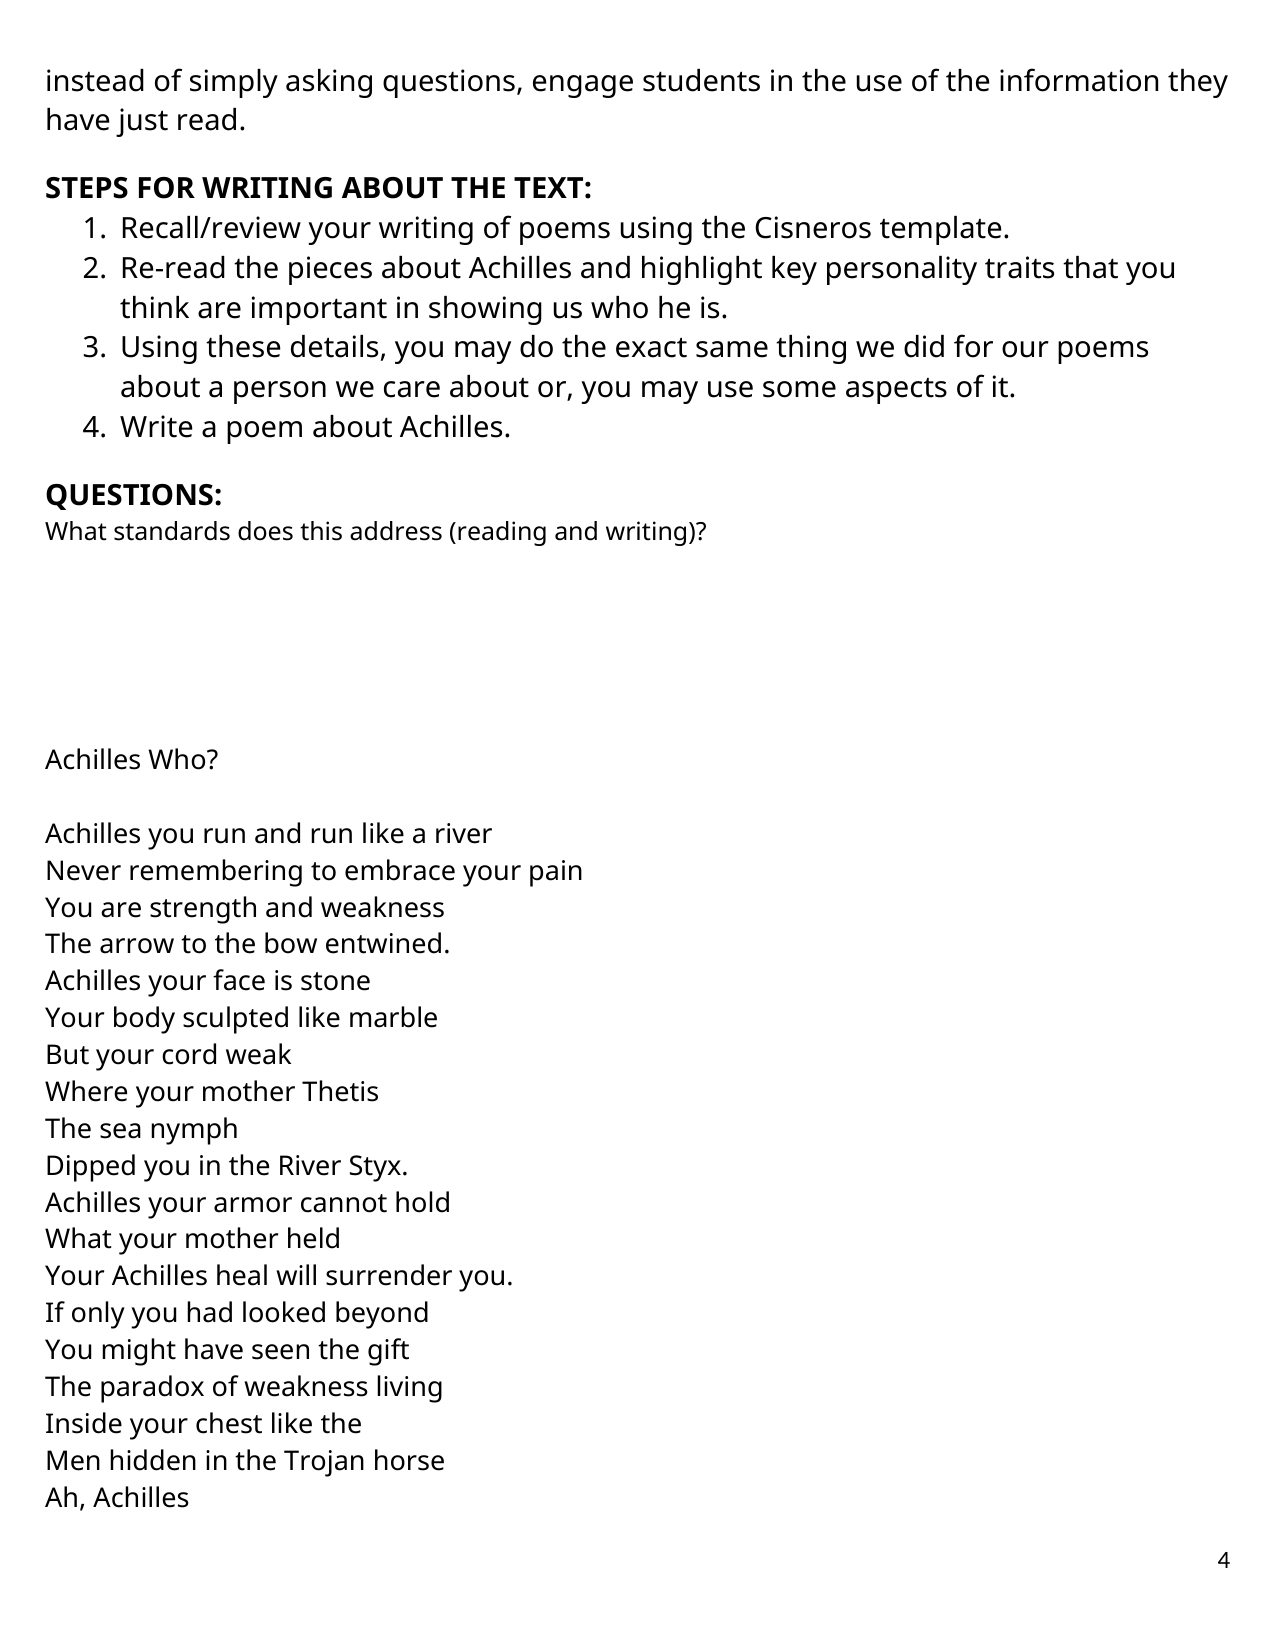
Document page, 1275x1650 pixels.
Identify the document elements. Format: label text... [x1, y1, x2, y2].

text The paradox of weakness living [45, 1367, 1230, 1404]
text Your body sculpted like marble [45, 999, 1230, 1036]
text Inside your chest like the [45, 1404, 1230, 1441]
text Your Achilles heal will surrender you. [45, 1257, 1230, 1294]
text Where your mother Thetis [45, 1072, 1230, 1109]
text Dipped you in the River Styx. [45, 1146, 1230, 1183]
text You might have seen the gift [45, 1331, 1230, 1367]
text QUESTIONS: [45, 474, 1230, 514]
list Write a poem about Achilles. [82, 406, 1230, 446]
text The arrow to the bow entwined. [45, 925, 1230, 962]
list Re-read the pieces about Achilles and highlight key personality traits that you think are important in showing us who he is. [82, 247, 1230, 327]
text Ah, Achilles [45, 1478, 1230, 1515]
text What your mother held [45, 1220, 1230, 1257]
list Using these details, you may do the exact same thing we did for our poems about a person we care about or, you may use some aspects of it. [82, 327, 1230, 406]
text But your cord weak [45, 1036, 1230, 1072]
text instead of simply asking questions, engage students in the use of the information they have just read. [45, 60, 1230, 139]
text Achilles your armor cannot hold [45, 1183, 1230, 1220]
text Men hidden in the Trojan horse [45, 1441, 1230, 1478]
text You are strength and weakness [45, 888, 1230, 925]
text If only you had looked beyond [45, 1294, 1230, 1331]
text What standards does this address (reading and writing)? [45, 514, 1230, 548]
text Achilles your face is stone [45, 962, 1230, 999]
text Achilles you run and run like a river [45, 814, 1230, 851]
text STEPS FOR WRITING ABOUT THE TEXT: [45, 168, 1230, 207]
text Never remembering to embrace your pain [45, 851, 1230, 888]
text Achilles Who? [45, 741, 1230, 777]
list Recall/review your writing of poems using the Cisneros template. [82, 207, 1230, 247]
text The sea nymph [45, 1109, 1230, 1146]
